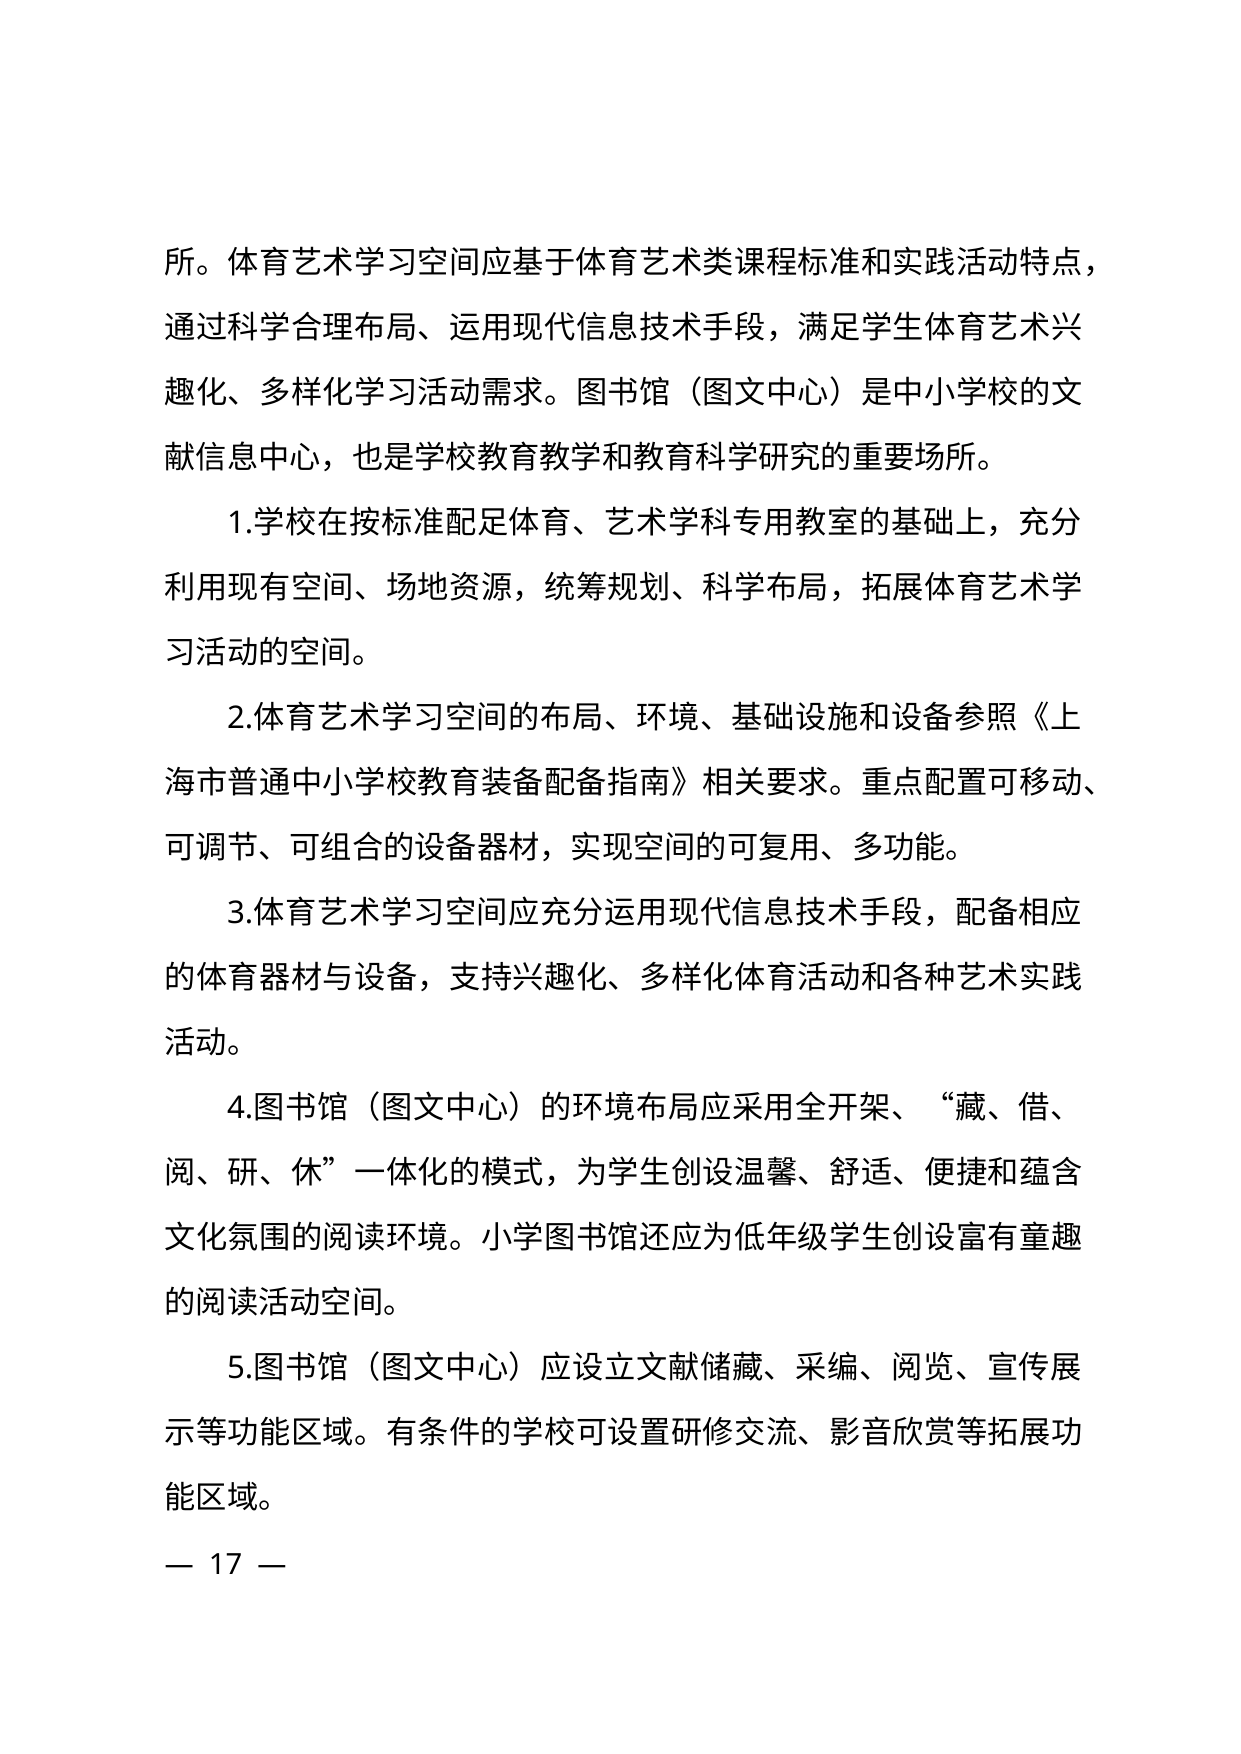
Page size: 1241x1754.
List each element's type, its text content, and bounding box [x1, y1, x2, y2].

text 3.体育艺术学习空间应充分运用现代信息技术手段，配备相应的体育器材与设备，支持兴趣化、多样化体育活动和各种艺术实践活动。 [164, 877, 1083, 1072]
text 4.图书馆（图文中心）的环境布局应采用全开架、“藏、借、阅、研、休”一体化的模式，为学生创设温馨、舒适、便捷和蕴含文化氛围的阅读环境。小学图书馆还应为低年级学生创设富有童趣的阅读活动空间。 [164, 1072, 1083, 1332]
text 2.体育艺术学习空间的布局、环境、基础设施和设备参照《上海市普通中小学校教育装备配备指南》相关要求。重点配置可移动、可调节、可组合的设备器材，实现空间的可复用、多功能。 [164, 682, 1083, 877]
text 1.学校在按标准配足体育、艺术学科专用教室的基础上，充分利用现有空间、场地资源，统筹规划、科学布局，拓展体育艺术学习活动的空间。 [164, 487, 1083, 682]
text 5.图书馆（图文中心）应设立文献储藏、采编、阅览、宣传展示等功能区域。有条件的学校可设置研修交流、影音欣赏等拓展功能区域。 [164, 1332, 1083, 1527]
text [164, 227, 1083, 487]
